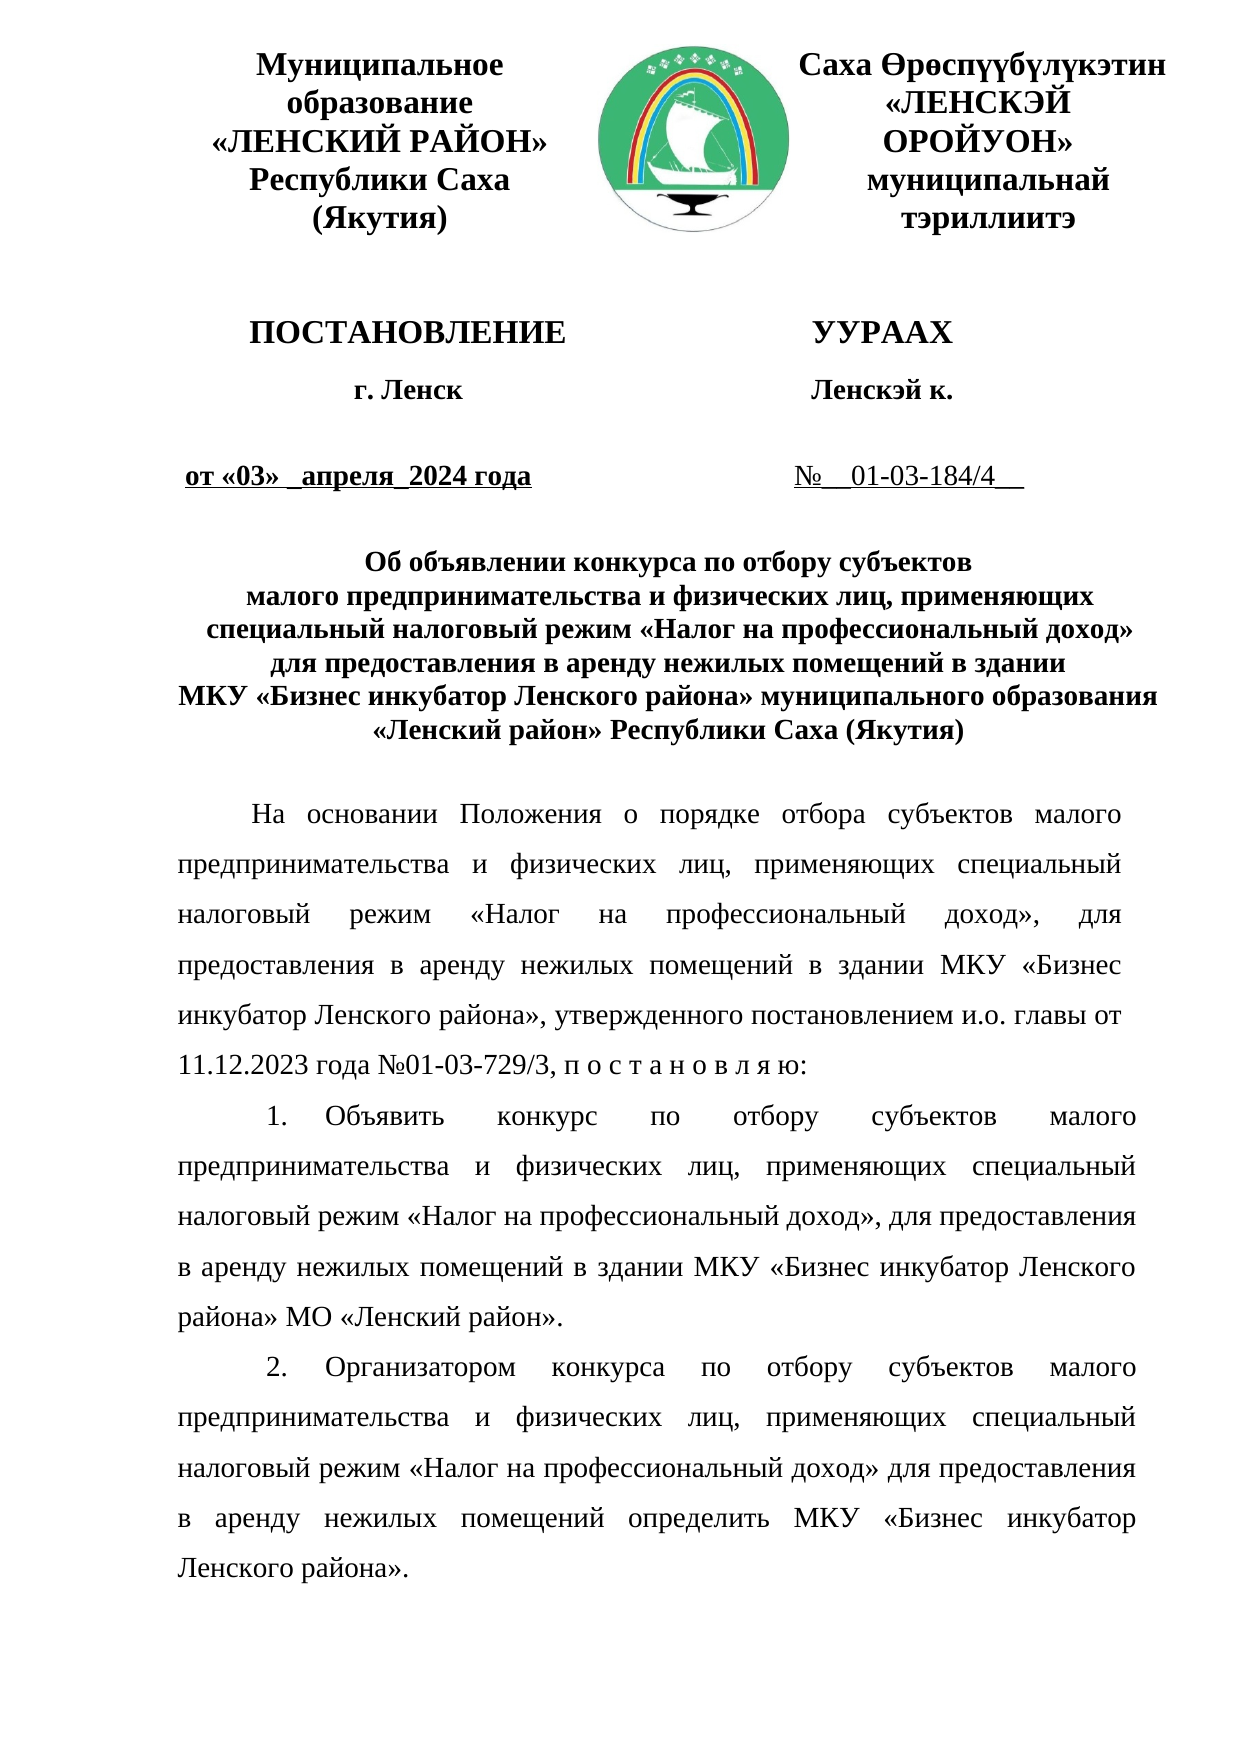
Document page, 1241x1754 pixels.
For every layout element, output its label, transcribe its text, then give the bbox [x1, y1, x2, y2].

table_header Саха Өрөспүүбүлүкэтин «ЛЕНСКЭЙ ОРОЙУОН» муниципальнай тэриллиитэ [799, 44, 1177, 269]
table_header УУРААХ [642, 313, 1122, 372]
table_header Об объявлении конкурса по отбору субъектов малого предпринимательства и физических лиц, применяющих специальный налоговый режим «Налог на профессиональный доход» для предоставления в аренду нежилых помещений в здании МКУ «Бизнес инкубатор Ленского района» муниципального образования «Ленский район» Республики Саха (Якутия) [144, 544, 1163, 746]
table_header [586, 44, 799, 269]
table_cell Ленскэй к. [642, 372, 1122, 424]
table_cell г. Ленск [174, 372, 642, 424]
text На основании Положения о порядке отбора субъектов малого предпринимательства и физических лиц, применяющих специальный налоговый режим «Налог на профессиональный доход», для предоставления в аренду нежилых помещений в здании МКУ «Бизнес инкубатор Ленского района», утвержденного постановлением и.о. главы от 11.12.2023 года №01-03-729/3, п о с т а н о в л я ю: [177, 796, 1122, 1081]
picture [596, 44, 791, 233]
table_header Муниципальное образование «ЛЕНСКИЙ РАЙОН» Республики Саха (Якутия) [174, 44, 586, 269]
list Организатором конкурса по отбору субъектов малого предпринимательства и физических лиц, применяющих специальный налоговый режим «Налог на профессиональный доход» для предоставления в аренду нежилых помещений определить МКУ «Бизнес инкубатор Ленского района». [177, 1349, 1137, 1584]
list Объявить конкурс по отбору субъектов малого предпринимательства и физических лиц, применяющих специальный налоговый режим «Налог на профессиональный доход», для предоставления в аренду нежилых помещений в здании МКУ «Бизнес инкубатор Ленского района» МО «Ленский район». [177, 1098, 1137, 1332]
table_header ПОСТАНОВЛЕНИЕ [174, 313, 642, 372]
table_cell от «03» _апреля_2024 года №__01-03-184/4__ [174, 424, 1122, 494]
